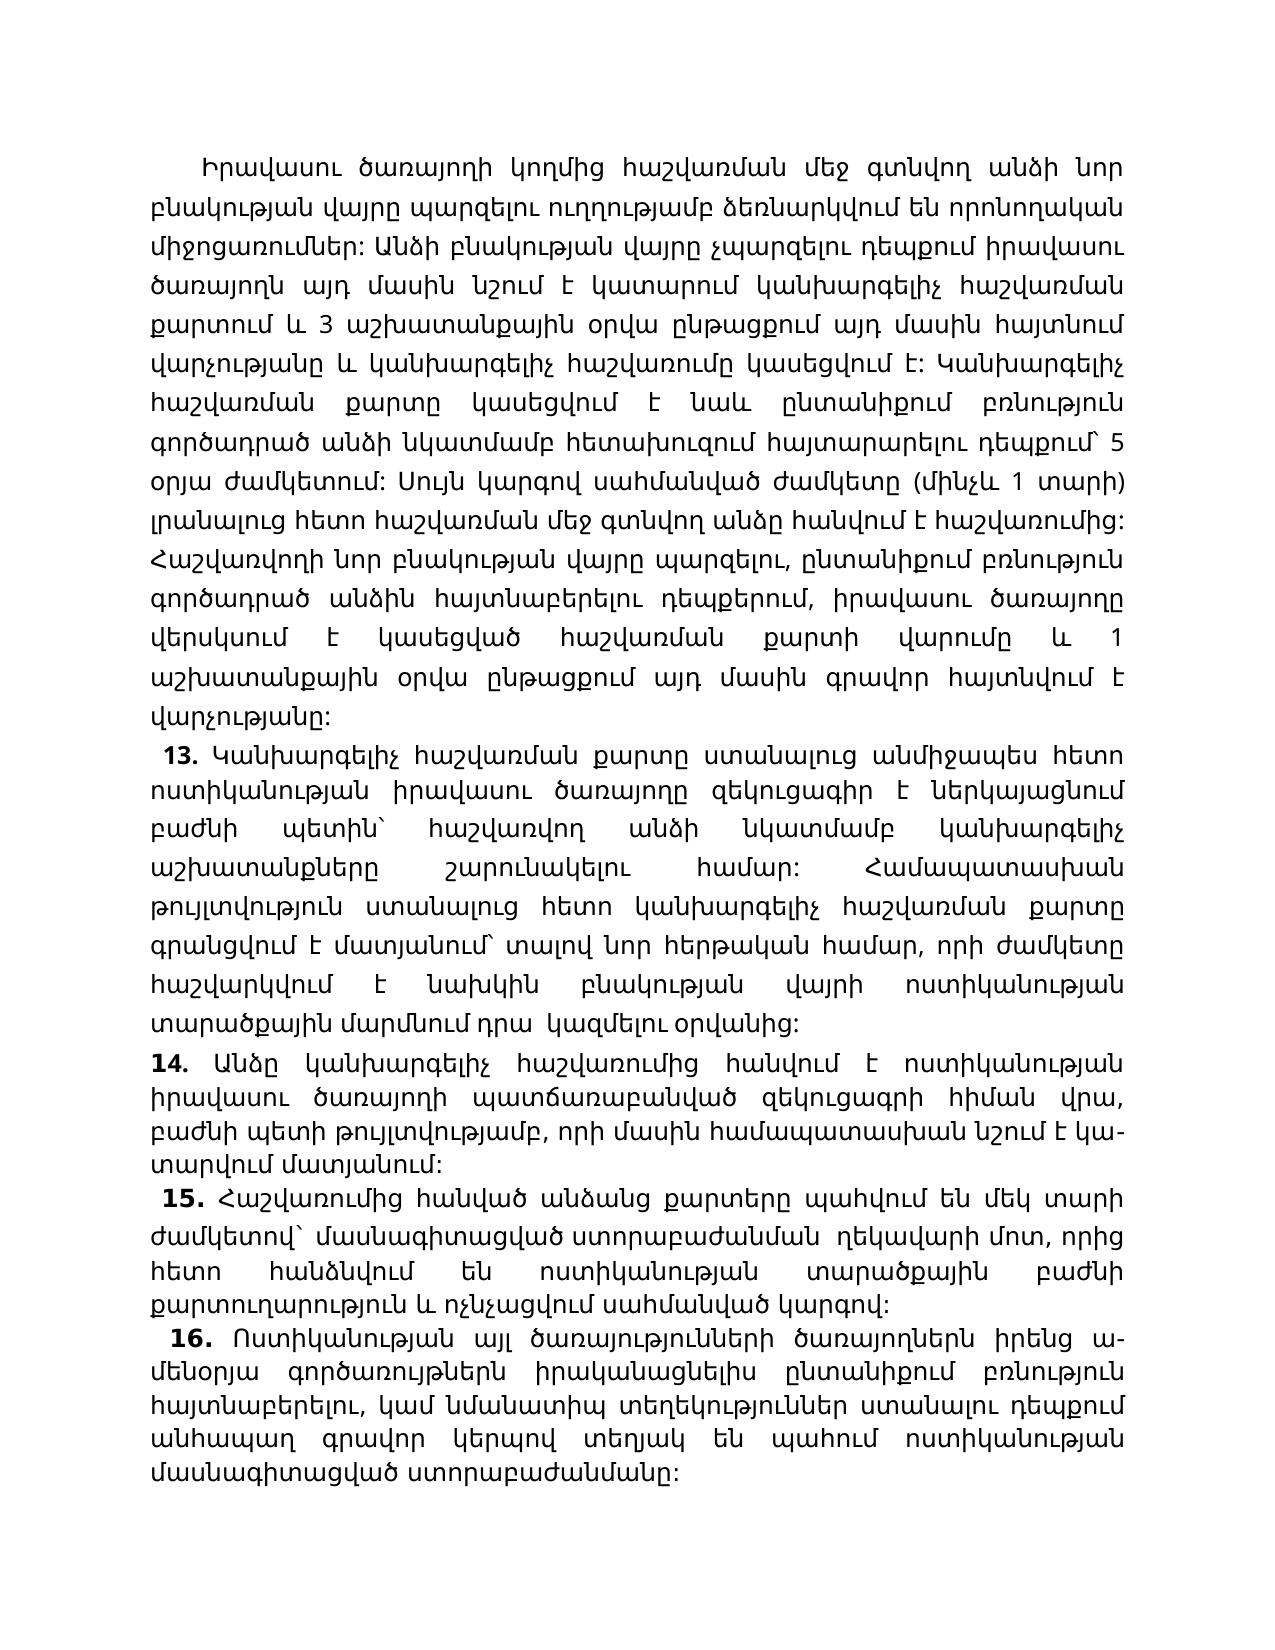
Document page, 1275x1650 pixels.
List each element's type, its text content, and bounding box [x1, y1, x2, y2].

text Իրավասու ծառայողի կողմից հաշվառման մեջ գտնվող անձի նոր բնակության վայրը պարզելու ուղղությամբ ձեռնարկվում են որոնողական միջոցառումներ: Անձի բնակության վայրը չպարզելու դեպքում իրավասու ծառայողն այդ մասին նշում է կատարում կանխարգելիչ հաշվառման քարտում և 3 աշխատանքային օրվա ընթացքում այդ մասին հայտնում վարչությանը և կանխարգելիչ հաշվառումը կասեցվում է: Կանխարգելիչ հաշվառման քարտը կասեցվում է նաև ընտանիքում բռնություն գործադրած անձի նկատմամբ հետախուզում հայտարարելու դեպքում՝ 5 օրյա ժամկետում: Սույն կարգով սահմանված ժամկետը (մինչև 1 տարի) լրանալուց հետո հաշվառման մեջ գտնվող անձը հանվում է հաշվառումից: Հաշվառվողի նոր բնակության վայրը պարզելու, ընտանիքում բռնություն գործադրած անձին հայտնաբերելու դեպքերում, իրավասու ծառայողը վերսկսում է կասեցված հաշվառման քարտի վարումը և 1 աշխատանքային օրվա ընթացքում այդ մասին գրավոր հայտնվում է վարչությանը: [150, 150, 1125, 732]
text 14. Անձը կանխարգելիչ հաշվառումից հանվում է ոստիկանության իրավասու ծառայողի պատճառաբանված զեկուցագրի հիման վրա, բաժնի պետի թույլտվությամբ, որի մասին համապատասխան նշում է կատարվում մատյանում: [150, 1045, 1125, 1180]
text 13. Կանխարգելիչ հաշվառման քարտը ստանալուց անմիջապես հետո ոստիկանության իրավասու ծառայողը զեկուցագիր է ներկայացնում բաժնի պետին՝ հաշվառվող անձի նկատմամբ կանխարգելիչ աշխատանքները շարունակելու համար: Համապատասխան թույլտվություն ստանալուց հետո կանխարգելիչ հաշվառման քարտը գրանցվում է մատյանում՝ տալով նոր հերթական համար, որի ժամկետը հաշվարկվում է նախկին բնակության վայրի ոստիկանության տարածքային մարմնում դրա կազմելու օրվանից: [150, 737, 1125, 1040]
text 15. Հաշվառումից հանված անձանց քարտերը պահվում են մեկ տարի ժամկետով` մասնագիտացված ստորաբաժանման ղեկավարի մոտ, որից հետո հանձնվում են ոստիկանության տարածքային բաժնի քարտուղարություն և ոչնչացվում սահմանված կարգով: [150, 1184, 1125, 1320]
text 16. Ոստիկանության այլ ծառայությունների ծառայողներն իրենց ամենօրյա գործառույթներն իրականացնելիս ընտանիքում բռնություն հայտնաբերելու, կամ նմանատիպ տեղեկություններ ստանալու դեպքում անհապաղ գրավոր կերպով տեղյակ են պահում ոստիկանության մասնագիտացված ստորաբաժանմանը: [150, 1324, 1125, 1487]
